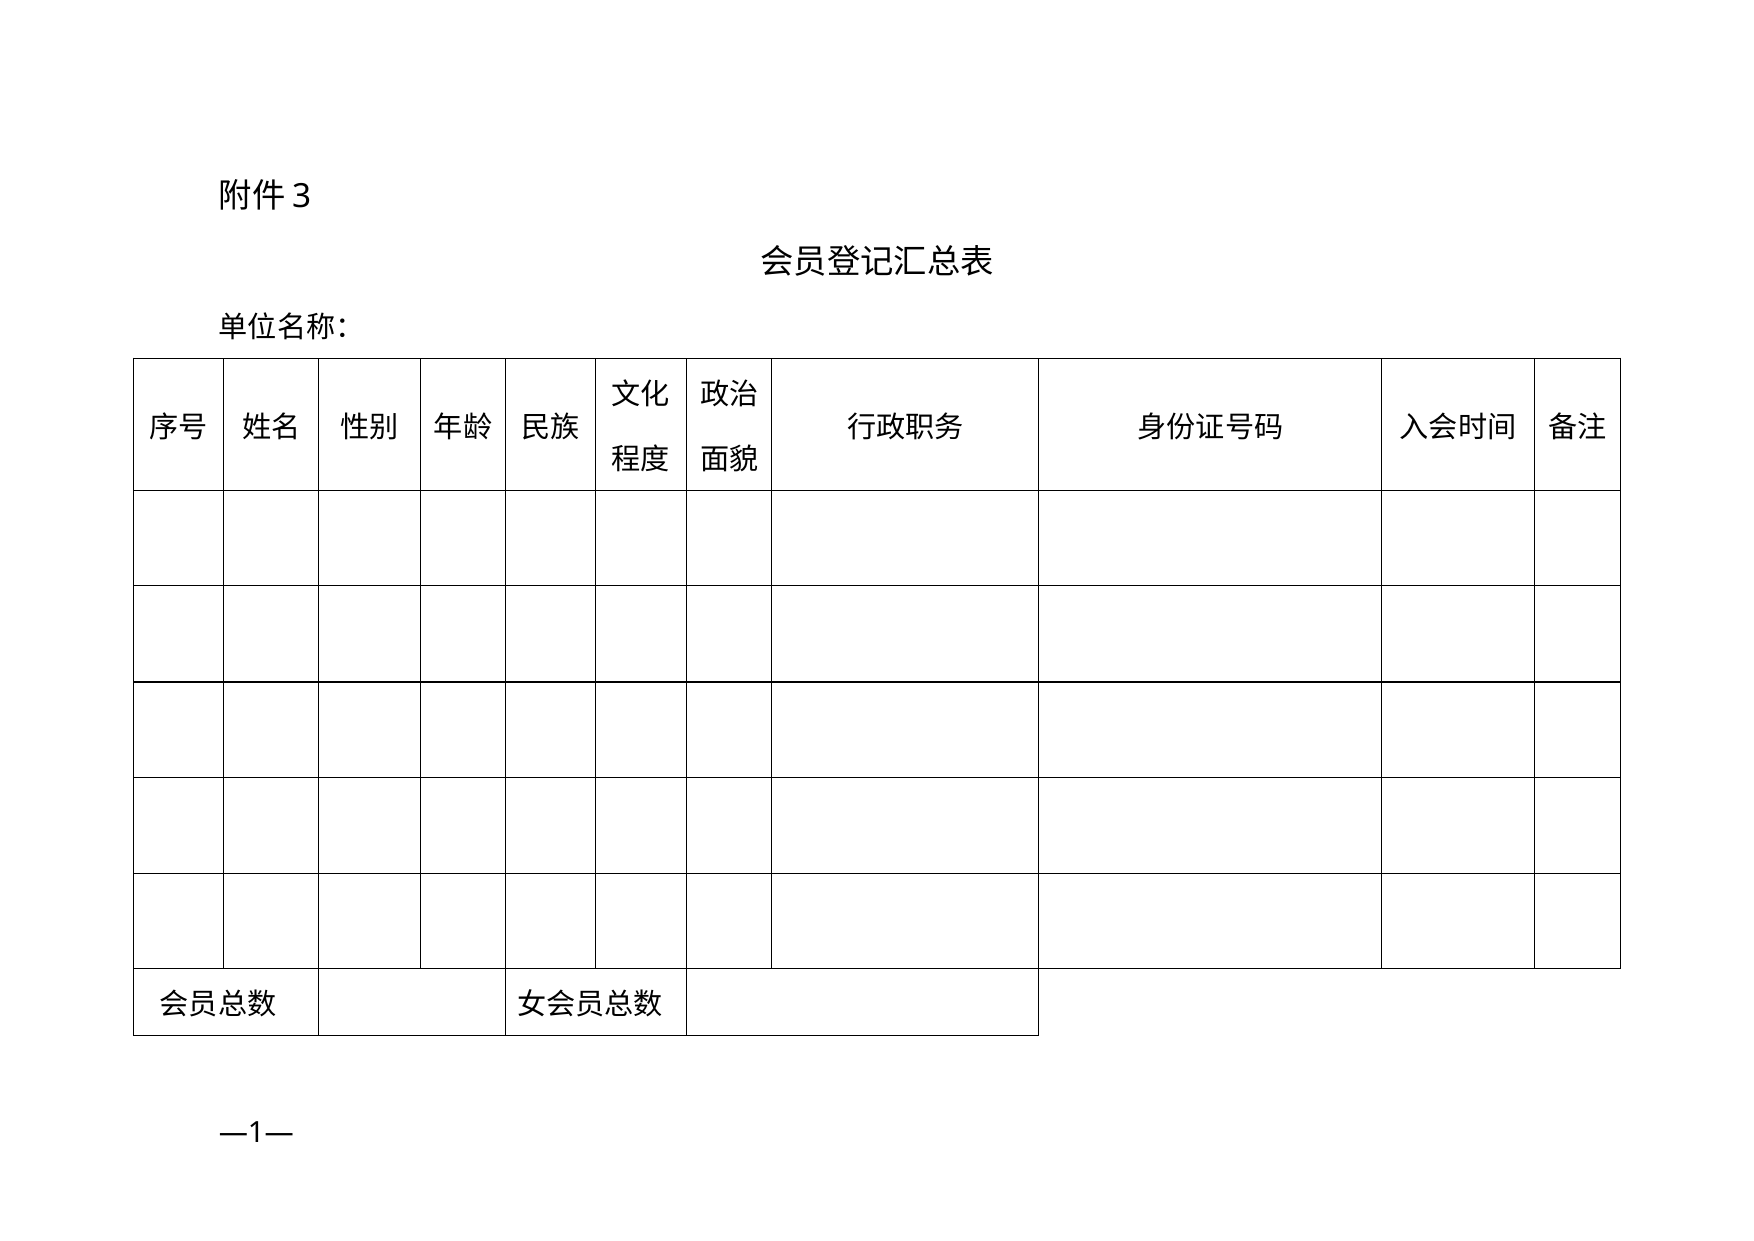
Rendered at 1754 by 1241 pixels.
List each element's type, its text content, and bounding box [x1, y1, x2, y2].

table_header 备注 [1535, 359, 1620, 490]
table_cell [319, 683, 420, 777]
table_cell [596, 778, 686, 873]
table_cell [224, 874, 318, 968]
table_cell [319, 874, 420, 968]
text 会员登记汇总表 [218, 226, 1535, 292]
table_cell [772, 586, 1038, 681]
table_cell [421, 874, 505, 968]
table_cell [1382, 683, 1534, 777]
table_cell [772, 683, 1038, 777]
table_cell [134, 778, 223, 873]
table_cell [1382, 874, 1534, 968]
table_header 姓名 [224, 359, 318, 490]
table_header 性别 [319, 359, 420, 490]
table_cell [134, 491, 223, 585]
table_cell [506, 874, 595, 968]
table_cell [421, 491, 505, 585]
table_header 民族 [506, 359, 595, 490]
table_cell [134, 874, 223, 968]
table_cell [1382, 778, 1534, 873]
table_cell [224, 491, 318, 585]
table_cell [687, 969, 1038, 1035]
table_header 入会时间 [1382, 359, 1534, 490]
table_cell [772, 778, 1038, 873]
table_header 序号 [134, 359, 223, 490]
table_cell [687, 491, 771, 585]
table_cell [596, 683, 686, 777]
table_cell [1535, 683, 1620, 777]
text 单位名称： [218, 292, 1535, 358]
table_cell [506, 778, 595, 873]
table_cell [687, 683, 771, 777]
table_cell [224, 683, 318, 777]
table_cell [772, 491, 1038, 585]
table_cell [596, 874, 686, 968]
table_cell [134, 586, 223, 681]
table_header 政治面貌 [687, 359, 771, 490]
table_header 行政职务 [772, 359, 1038, 490]
table_cell [319, 586, 420, 681]
table_cell [506, 491, 595, 585]
table_cell 会员总数 [134, 969, 318, 1035]
table_cell [1382, 586, 1534, 681]
table_cell [596, 586, 686, 681]
table_cell [319, 778, 420, 873]
table_cell [1535, 778, 1620, 873]
table_cell [687, 586, 771, 681]
table_cell [134, 683, 223, 777]
table_cell [224, 778, 318, 873]
table_cell [1535, 491, 1620, 585]
table_cell [1039, 874, 1381, 968]
table_header 身份证号码 [1039, 359, 1381, 490]
table_header 年龄 [421, 359, 505, 490]
table_cell [1039, 683, 1381, 777]
table_cell [1039, 586, 1381, 681]
table_cell [1039, 491, 1381, 585]
table_cell [1535, 586, 1620, 681]
table_cell [1382, 491, 1534, 585]
table_cell 女会员总数 [506, 969, 686, 1035]
table_header 文化程度 [596, 359, 686, 490]
table_cell [687, 778, 771, 873]
table_cell [319, 969, 505, 1035]
table_cell [421, 586, 505, 681]
table_cell [224, 586, 318, 681]
table_cell [506, 586, 595, 681]
table_cell [421, 683, 505, 777]
table_cell [421, 778, 505, 873]
text 附件3 [218, 161, 1448, 226]
table_cell [319, 491, 420, 585]
table_cell [506, 683, 595, 777]
table_cell [687, 874, 771, 968]
table_cell [1039, 778, 1381, 873]
table_cell [772, 874, 1038, 968]
table_cell [596, 491, 686, 585]
table_cell [1535, 874, 1620, 968]
